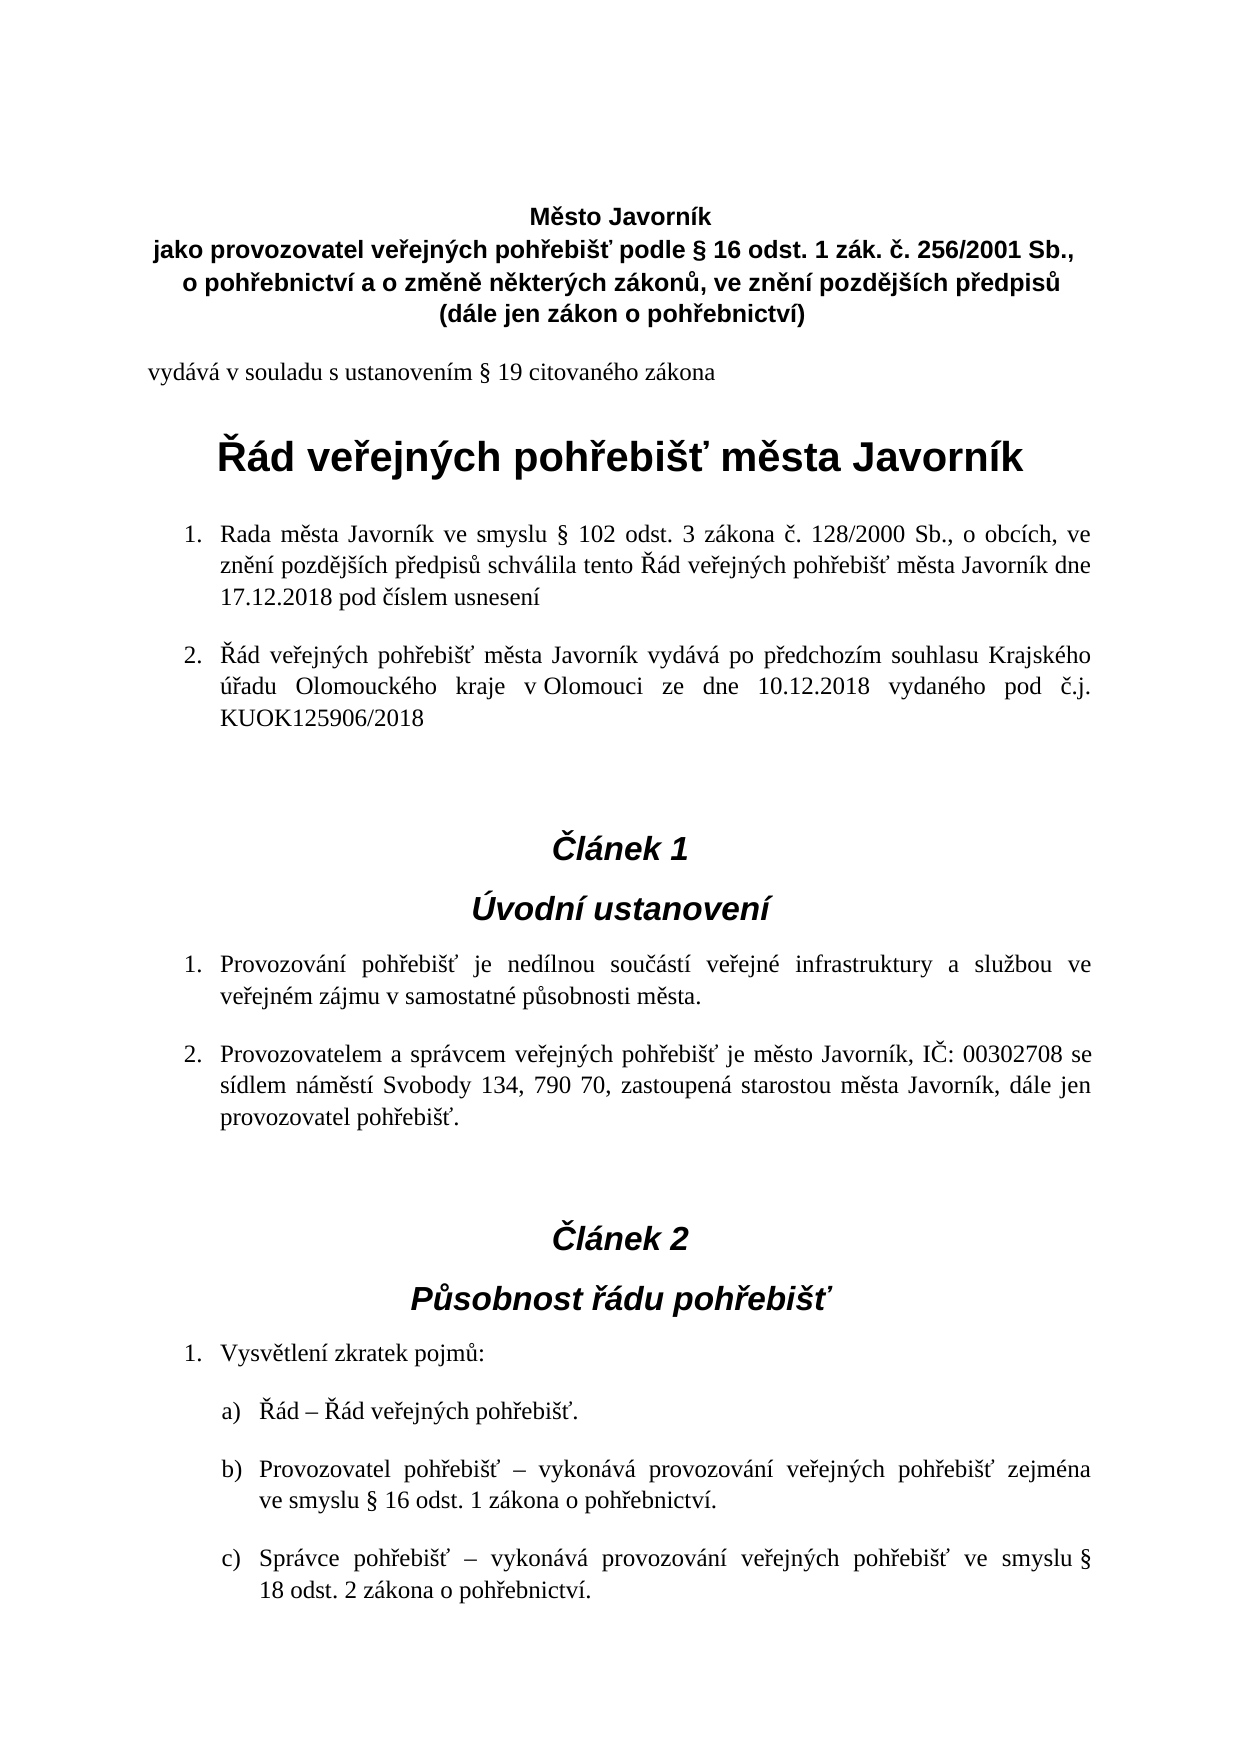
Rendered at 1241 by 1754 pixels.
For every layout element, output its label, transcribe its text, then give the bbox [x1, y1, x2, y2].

subtitle Článek 2 [403, 1219, 837, 1258]
subtitle Úvodní ustanovení [148, 889, 1092, 928]
subtitle Působnost řádu pohřebišť [403, 1279, 837, 1317]
list Řád veřejných pohřebišť města Javorník vydává po předchozím souhlasu Krajského úřadu Olomouckého kraje v Olomouci ze dne 10.12.2018 vydaného pod č.j. KUOK125906/2018 [183, 640, 1092, 732]
list Správce pohřebišť – vykonává provozování veřejných pohřebišť ve smyslu § 18 odst. 2 zákona o pohřebnictví. [221, 1543, 1092, 1604]
text Město Javorník [151, 202, 1090, 231]
list Provozování pohřebišť je nedílnou součástí veřejné infrastruktury a službou ve veřejném zájmu v samostatné působnosti města. [183, 949, 1093, 1009]
list Rada města Javorník ve smyslu § 102 odst. 3 zákona č. 128/2000 Sb., o obcích, ve znění pozdějších předpisů schválila tento Řád veřejných pohřebišť města Javorník dne 17.12.2018 pod číslem usnesení [183, 519, 1092, 611]
text o pohřebnictví a o změně některých zákonů, ve znění pozdějších předpisů (dále jen zákon o pohřebnictví) [151, 267, 1093, 328]
list Provozovatel pohřebišť – vykonává provozování veřejných pohřebišť zejména ve smyslu § 16 odst. 1 zákona o pohřebnictví. [221, 1454, 1092, 1514]
list Vysvětlení zkratek pojmů: [183, 1338, 1092, 1367]
text vydává v souladu s ustanovením § 19 citovaného zákona [148, 357, 1092, 386]
subtitle Článek 1 [148, 829, 1092, 868]
subtitle Řád veřejných pohřebišť města Javorník [148, 432, 1093, 480]
text jako provozovatel veřejných pohřebišť podle § 16 odst. 1 zák. č. 256/2001 Sb., [153, 235, 1093, 264]
list Provozovatelem a správcem veřejných pohřebišť je město Javorník, IČ: 00302708 se sídlem náměstí Svobody 134, 790 70, zastoupená starostou města Javorník, dále jen provozovatel pohřebišť. [183, 1039, 1093, 1131]
list Řád – Řád veřejných pohřebišť. [221, 1396, 1092, 1425]
